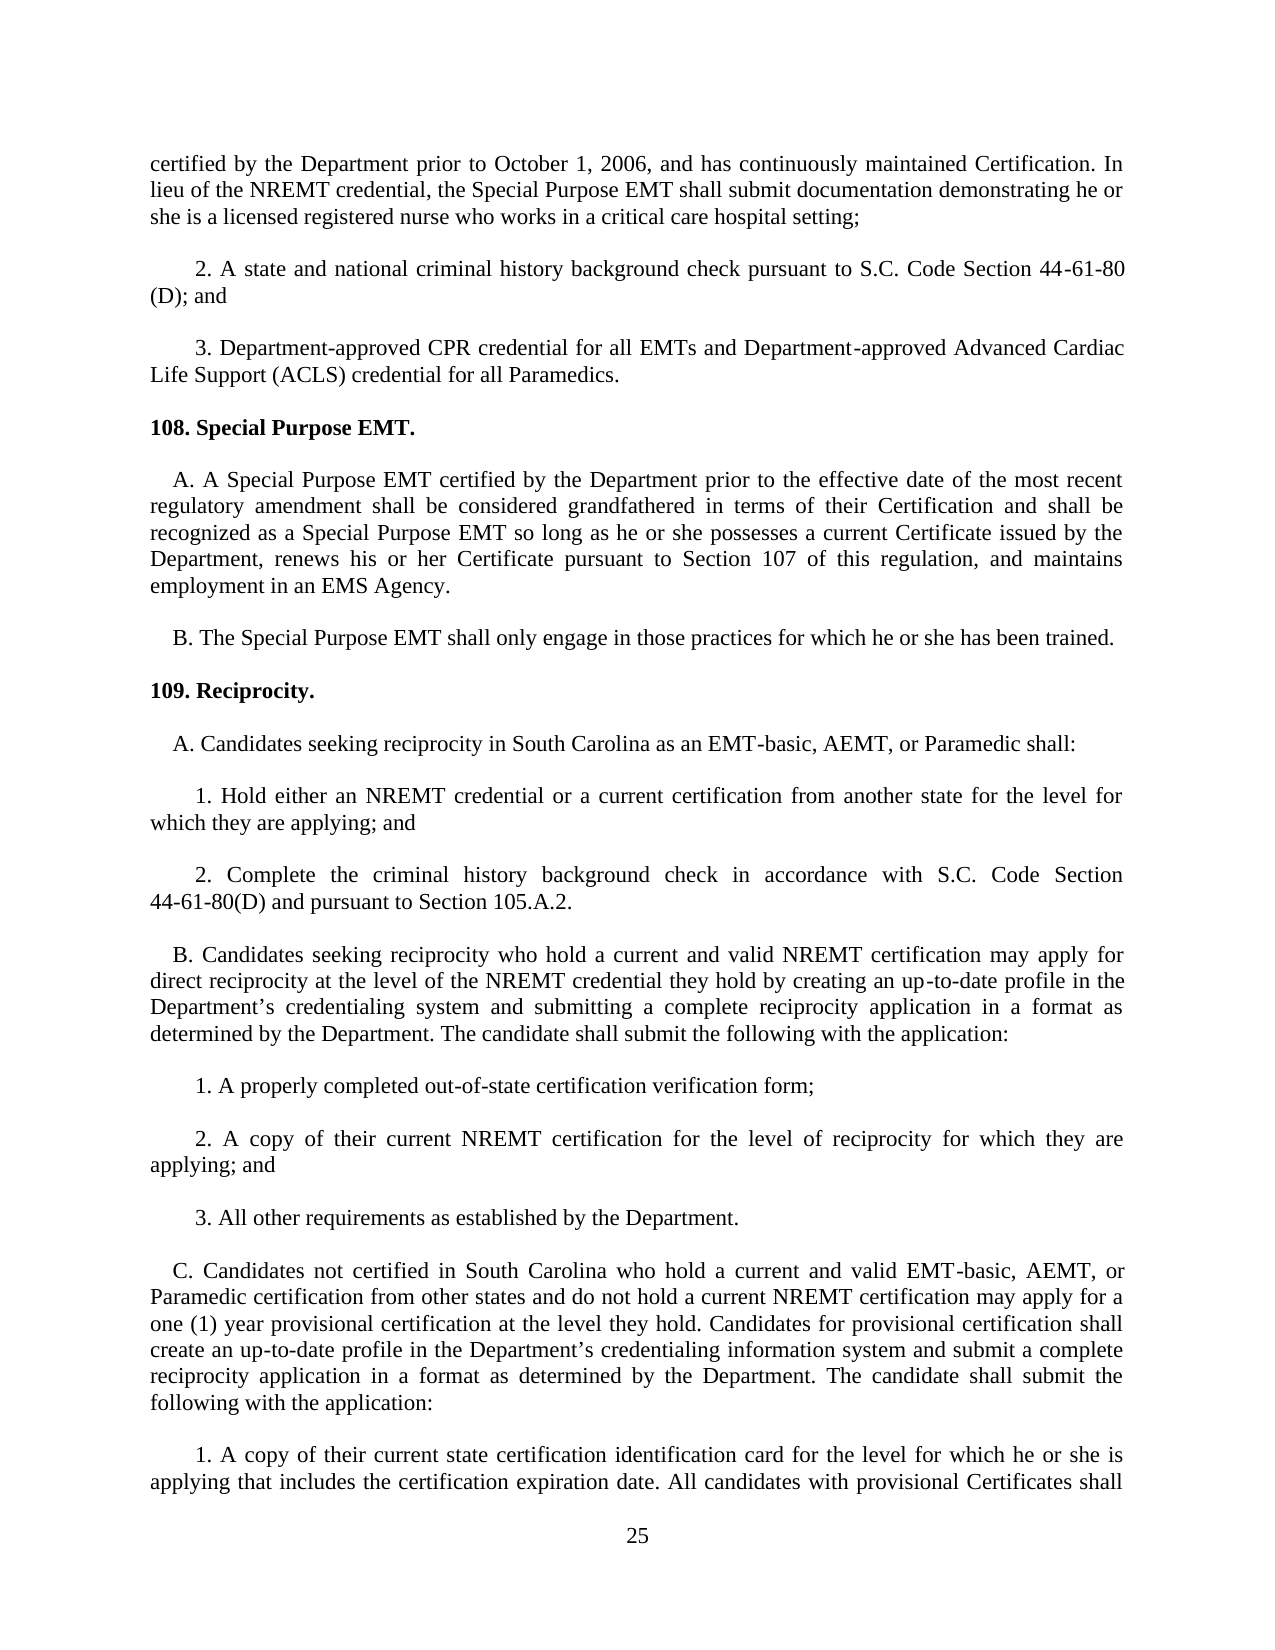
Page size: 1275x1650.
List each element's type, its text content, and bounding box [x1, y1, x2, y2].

text B. The Special Purpose EMT shall only engage in those practices for which he or she has been trained. [150, 624, 1125, 651]
text 3. All other requirements as established by the Department. [150, 1204, 1125, 1231]
text 2. A state and national criminal history background check pursuant to S.C. Code Section 44-61-80 (D); and [150, 255, 1125, 308]
text 108. Special Purpose EMT. [150, 413, 1125, 440]
text 1. Hold either an NREMT credential or a current certification from another state for the level for which they are applying; and [150, 782, 1125, 835]
text 2. A copy of their current NREMT certification for the level of reciprocity for which they are applying; and [150, 1125, 1125, 1178]
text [150, 1441, 1125, 1494]
text C. Candidates not certified in South Carolina who hold a current and valid EMT-basic, AEMT, or Paramedic certification from other states and do not hold a current NREMT certification may apply for a one (1) year provisional certification at the level they hold. Candidates for provisional certification shall create an up-to-date profile in the Department’s credentialing information system and submit a complete reciprocity application in a format as determined by the Department. The candidate shall submit the following with the application: [150, 1257, 1125, 1415]
text 109. Reciprocity. [150, 677, 1125, 703]
text A. A Special Purpose EMT certified by the Department prior to the effective date of the most recent regulatory amendment shall be considered grandfathered in terms of their Certification and shall be recognized as a Special Purpose EMT so long as he or she possesses a current Certificate issued by the Department, renews his or her Certificate pursuant to Section 107 of this regulation, and maintains employment in an EMS Agency. [150, 466, 1125, 598]
text B. Candidates seeking reciprocity who hold a current and valid NREMT certification may apply for direct reciprocity at the level of the NREMT credential they hold by creating an up-to-date profile in the Department’s credentialing system and submitting a complete reciprocity application in a format as determined by the Department. The candidate shall submit the following with the application: [150, 941, 1125, 1046]
text A. Candidates seeking reciprocity in South Carolina as an EMT-basic, AEMT, or Paramedic shall: [150, 730, 1125, 756]
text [150, 150, 1125, 229]
text 2. Complete the criminal history background check in accordance with S.C. Code Section 44-61-80(D) and pursuant to Section 105.A.2. [150, 862, 1125, 914]
text 1. A properly completed out-of-state certification verification form; [150, 1072, 1125, 1099]
text 3. Department-approved CPR credential for all EMTs and Department-approved Advanced Cardiac Life Support (ACLS) credential for all Paramedics. [150, 334, 1125, 387]
